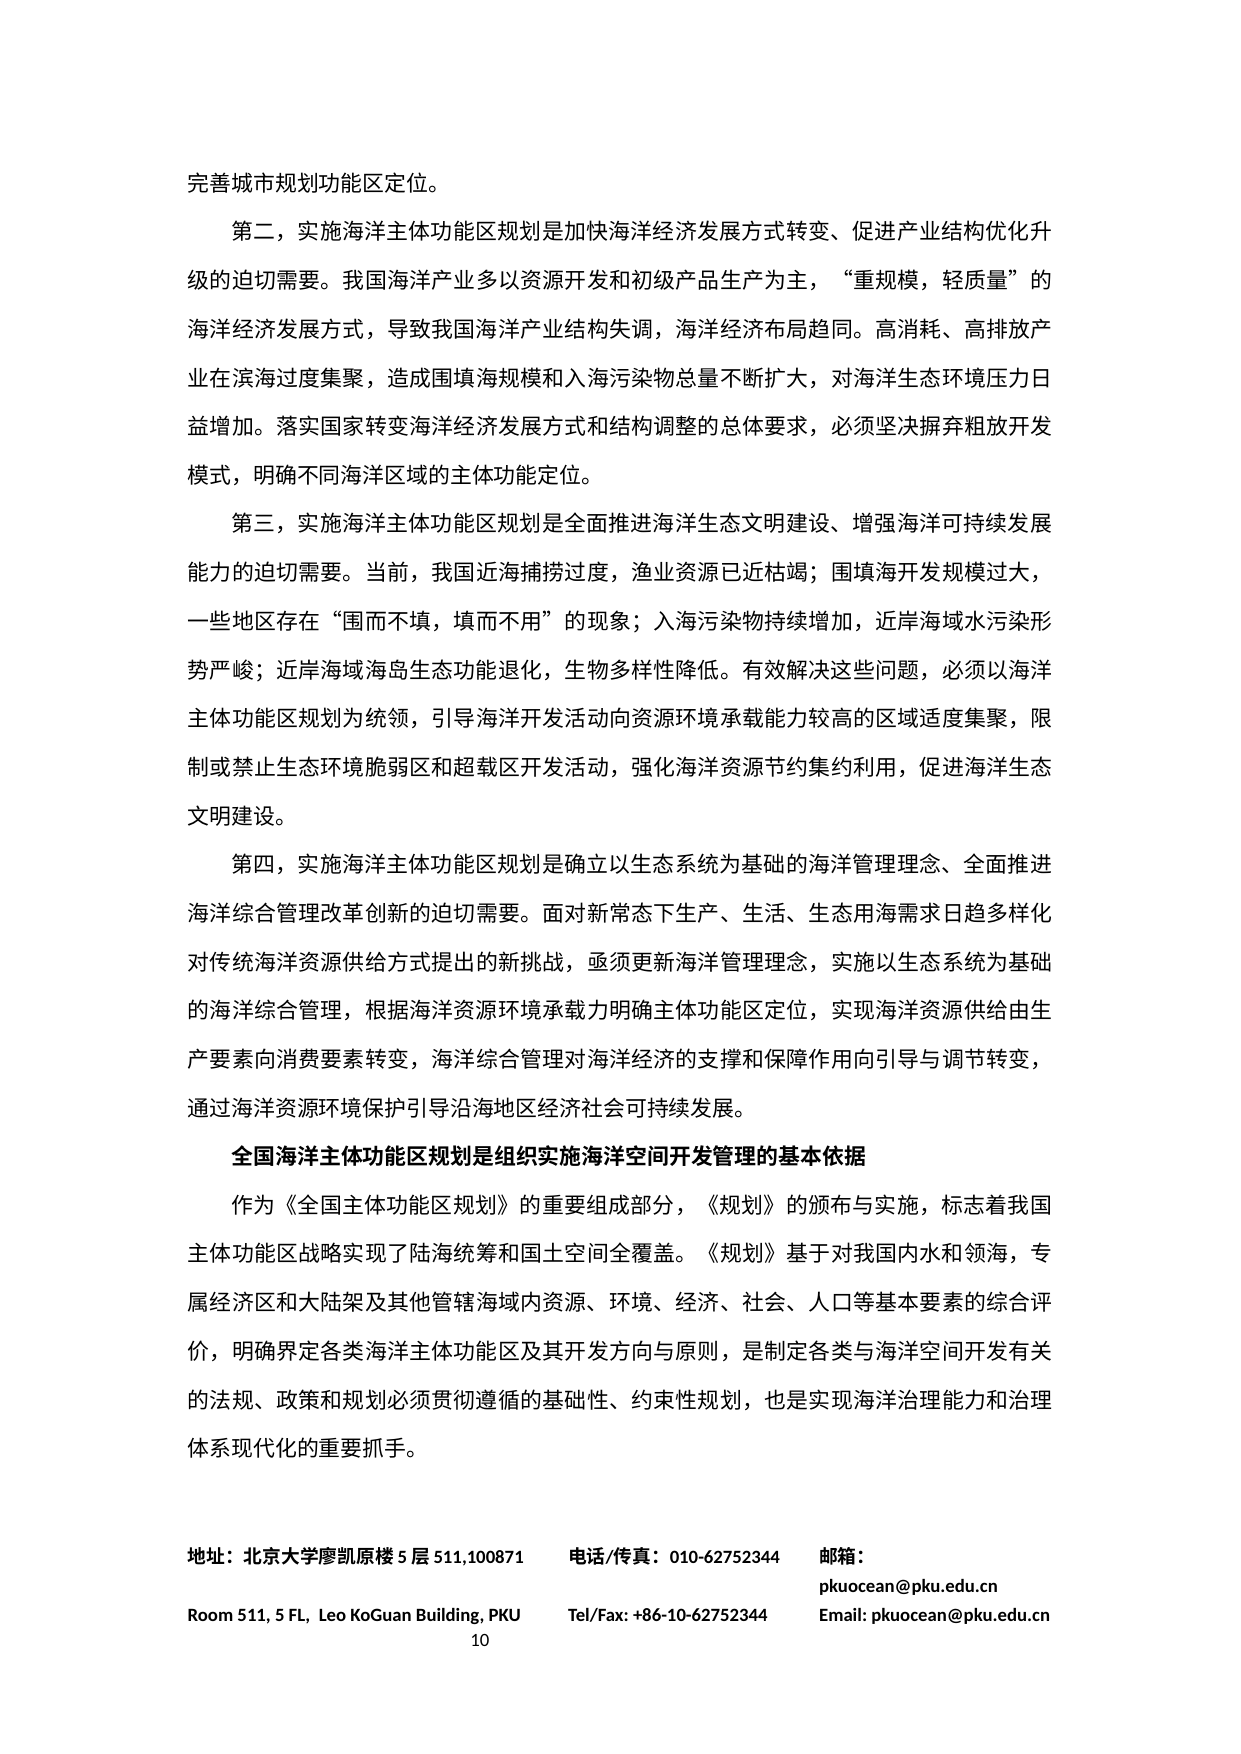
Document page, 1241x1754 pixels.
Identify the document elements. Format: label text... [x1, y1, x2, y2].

text 全国海洋主体功能区规划是组织实施海洋空间开发管理的基本依据 [187, 1139, 1053, 1171]
text 第二，实施海洋主体功能区规划是加快海洋经济发展方式转变、促进产业结构优化升级的迫切需要。我国海洋产业多以资源开发和初级产品生产为主，“重规模，轻质量”的海洋经济发展方式，导致我国海洋产业结构失调，海洋经济布局趋同。高消耗、高排放产业在滨海过度集聚，造成围填海规模和入海污染物总量不断扩大，对海洋生态环境压力日益增加。落实国家转变海洋经济发展方式和结构调整的总体要求，必须坚决摒弃粗放开发模式，明确不同海洋区域的主体功能定位。 [187, 214, 1053, 490]
text 第三，实施海洋主体功能区规划是全面推进海洋生态文明建设、增强海洋可持续发展能力的迫切需要。当前，我国近海捕捞过度，渔业资源已近枯竭；围填海开发规模过大，一些地区存在“围而不填，填而不用”的现象；入海污染物持续增加，近岸海域水污染形势严峻；近岸海域海岛生态功能退化，生物多样性降低。有效解决这些问题，必须以海洋主体功能区规划为统领，引导海洋开发活动向资源环境承载能力较高的区域适度集聚，限制或禁止生态环境脆弱区和超载区开发活动，强化海洋资源节约集约利用，促进海洋生态文明建设。 [187, 506, 1053, 831]
text 作为《全国主体功能区规划》的重要组成部分，《规划》的颁布与实施，标志着我国主体功能区战略实现了陆海统筹和国土空间全覆盖。《规划》基于对我国内水和领海，专属经济区和大陆架及其他管辖海域内资源、环境、经济、社会、人口等基本要素的综合评价，明确界定各类海洋主体功能区及其开发方向与原则，是制定各类与海洋空间开发有关的法规、政策和规划必须贯彻遵循的基础性、约束性规划，也是实现海洋治理能力和治理体系现代化的重要抓手。 [187, 1187, 1053, 1463]
text 第四，实施海洋主体功能区规划是确立以生态系统为基础的海洋管理理念、全面推进海洋综合管理改革创新的迫切需要。面对新常态下生产、生活、生态用海需求日趋多样化对传统海洋资源供给方式提出的新挑战，亟须更新海洋管理理念，实施以生态系统为基础的海洋综合管理，根据海洋资源环境承载力明确主体功能区定位，实现海洋资源供给由生产要素向消费要素转变，海洋综合管理对海洋经济的支撑和保障作用向引导与调节转变，通过海洋资源环境保护引导沿海地区经济社会可持续发展。 [187, 847, 1053, 1123]
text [187, 166, 1053, 198]
